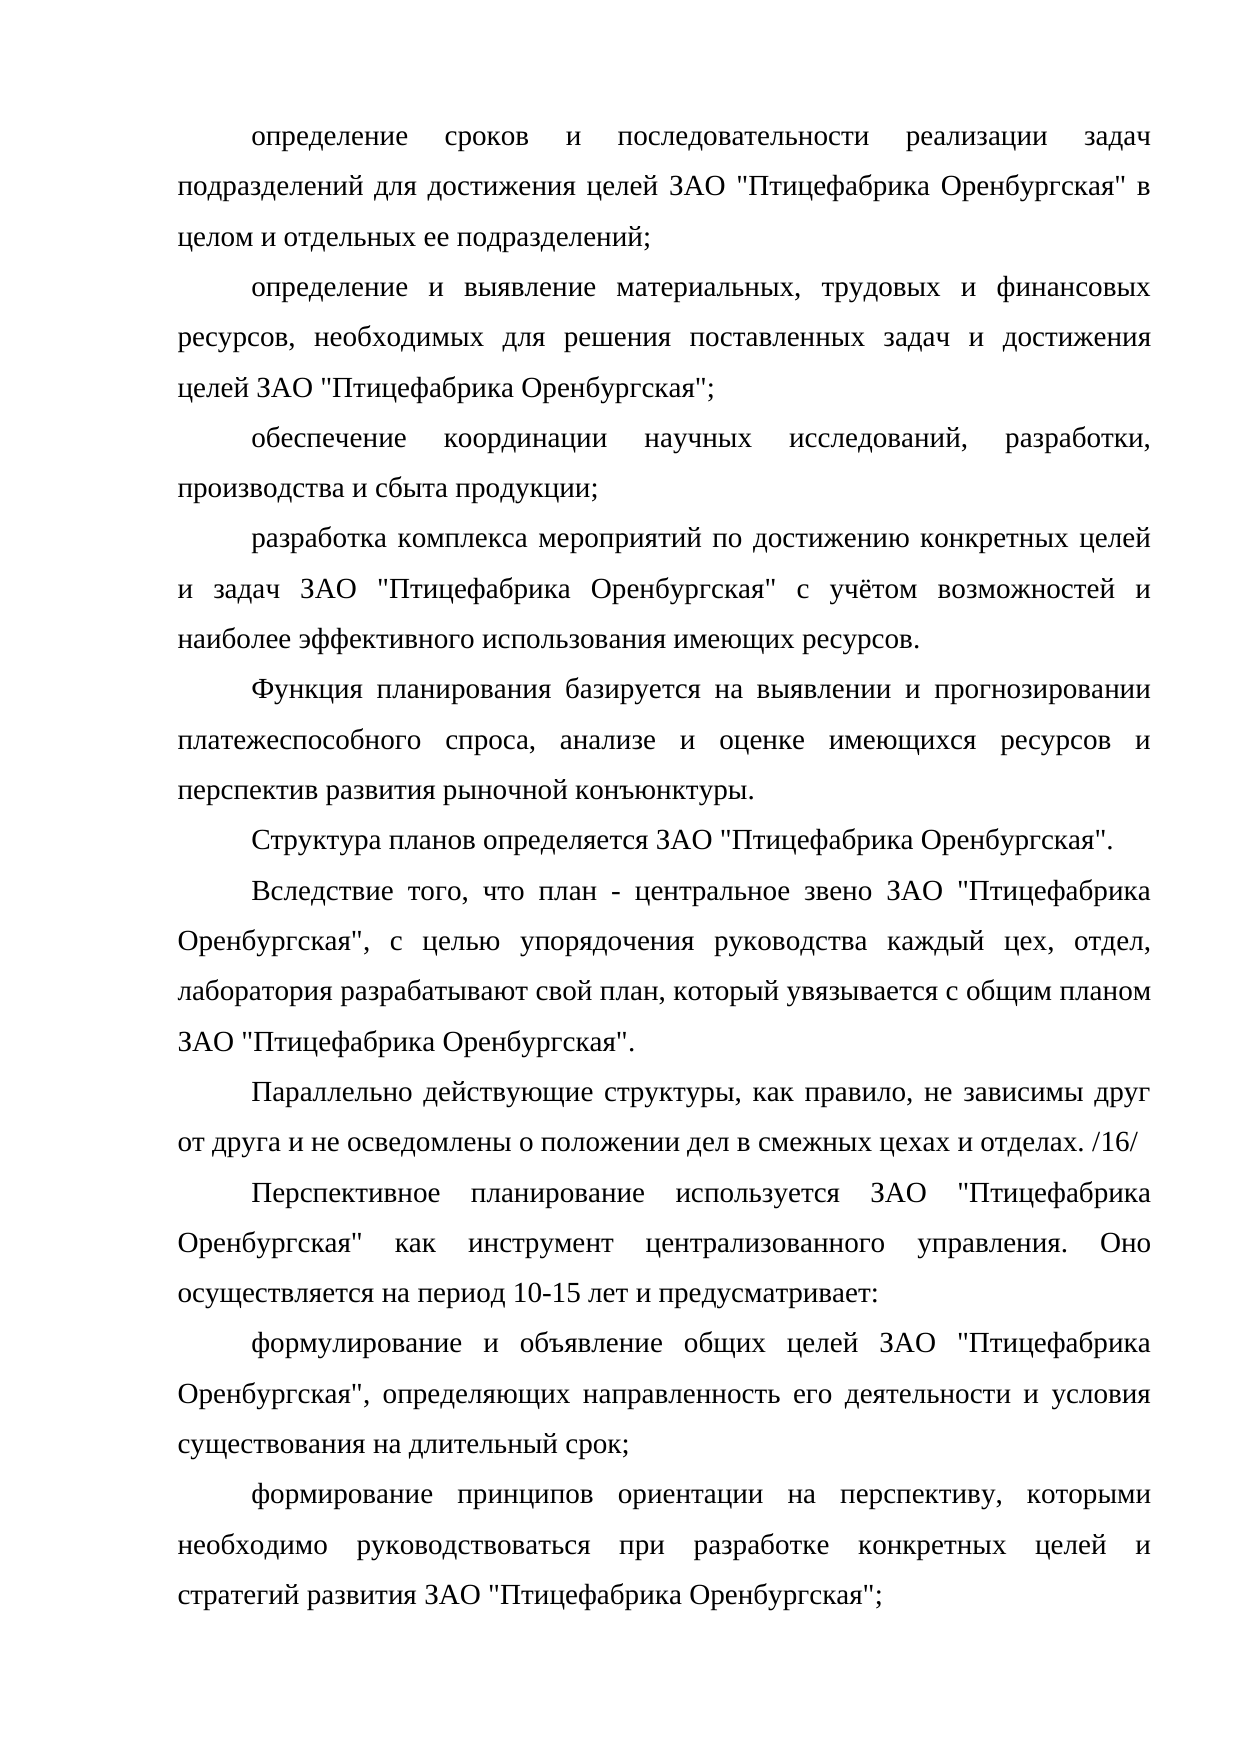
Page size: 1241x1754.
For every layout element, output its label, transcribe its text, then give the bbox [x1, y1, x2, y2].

text формирование принципов ориентации на перспективу, которыми необходимо руководствоваться при разработке конкретных целей и стратегий развития ЗАО "Птицефабрика Оренбургская"; [177, 1477, 1152, 1611]
text формулирование и объявление общих целей ЗАО "Птицефабрика Оренбургская", определяющих направленность его деятельности и условия существования на длительный срок; [177, 1326, 1152, 1460]
text Перспективное планирование используется ЗАО "Птицефабрика Оренбургская" как инструмент централизованного управления. Оно осуществляется на период 10-15 лет и предусматривает: [177, 1175, 1152, 1309]
text обеспечение координации научных исследований, разработки, производства и сбыта продукции; [177, 420, 1152, 504]
text Вследствие того, что план - центральное звено ЗАО "Птицефабрика Оренбургская", с целью упорядочения руководства каждый цех, отдел, лаборатория разрабатывают свой план, который увязывается с общим планом ЗАО "Птицефабрика Оренбургская". [177, 873, 1152, 1057]
text Функция планирования базируется на выявлении и прогнозировании платежеспособного спроса, анализе и оценке имеющихся ресурсов и перспектив развития рыночной конъюнктуры. [177, 672, 1152, 806]
text определение и выявление материальных, трудовых и финансовых ресурсов, необходимых для решения поставленных задач и достижения целей ЗАО "Птицефабрика Оренбургская"; [177, 269, 1152, 403]
text определение сроков и последовательности реализации задач подразделений для достижения целей ЗАО "Птицефабрика Оренбургская" в целом и отдельных ее подразделений; [177, 118, 1152, 252]
text разработка комплекса мероприятий по достижению конкретных целей и задач ЗАО "Птицефабрика Оренбургская" с учётом возможностей и наиболее эффективного использования имеющих ресурсов. [177, 521, 1152, 655]
text Параллельно действующие структуры, как правило, не зависимы друг от друга и не осведомлены о положении дел в смежных цехах и отделах. /16/ [177, 1074, 1152, 1158]
text Структура планов определяется ЗАО "Птицефабрика Оренбургская". [177, 822, 1152, 856]
